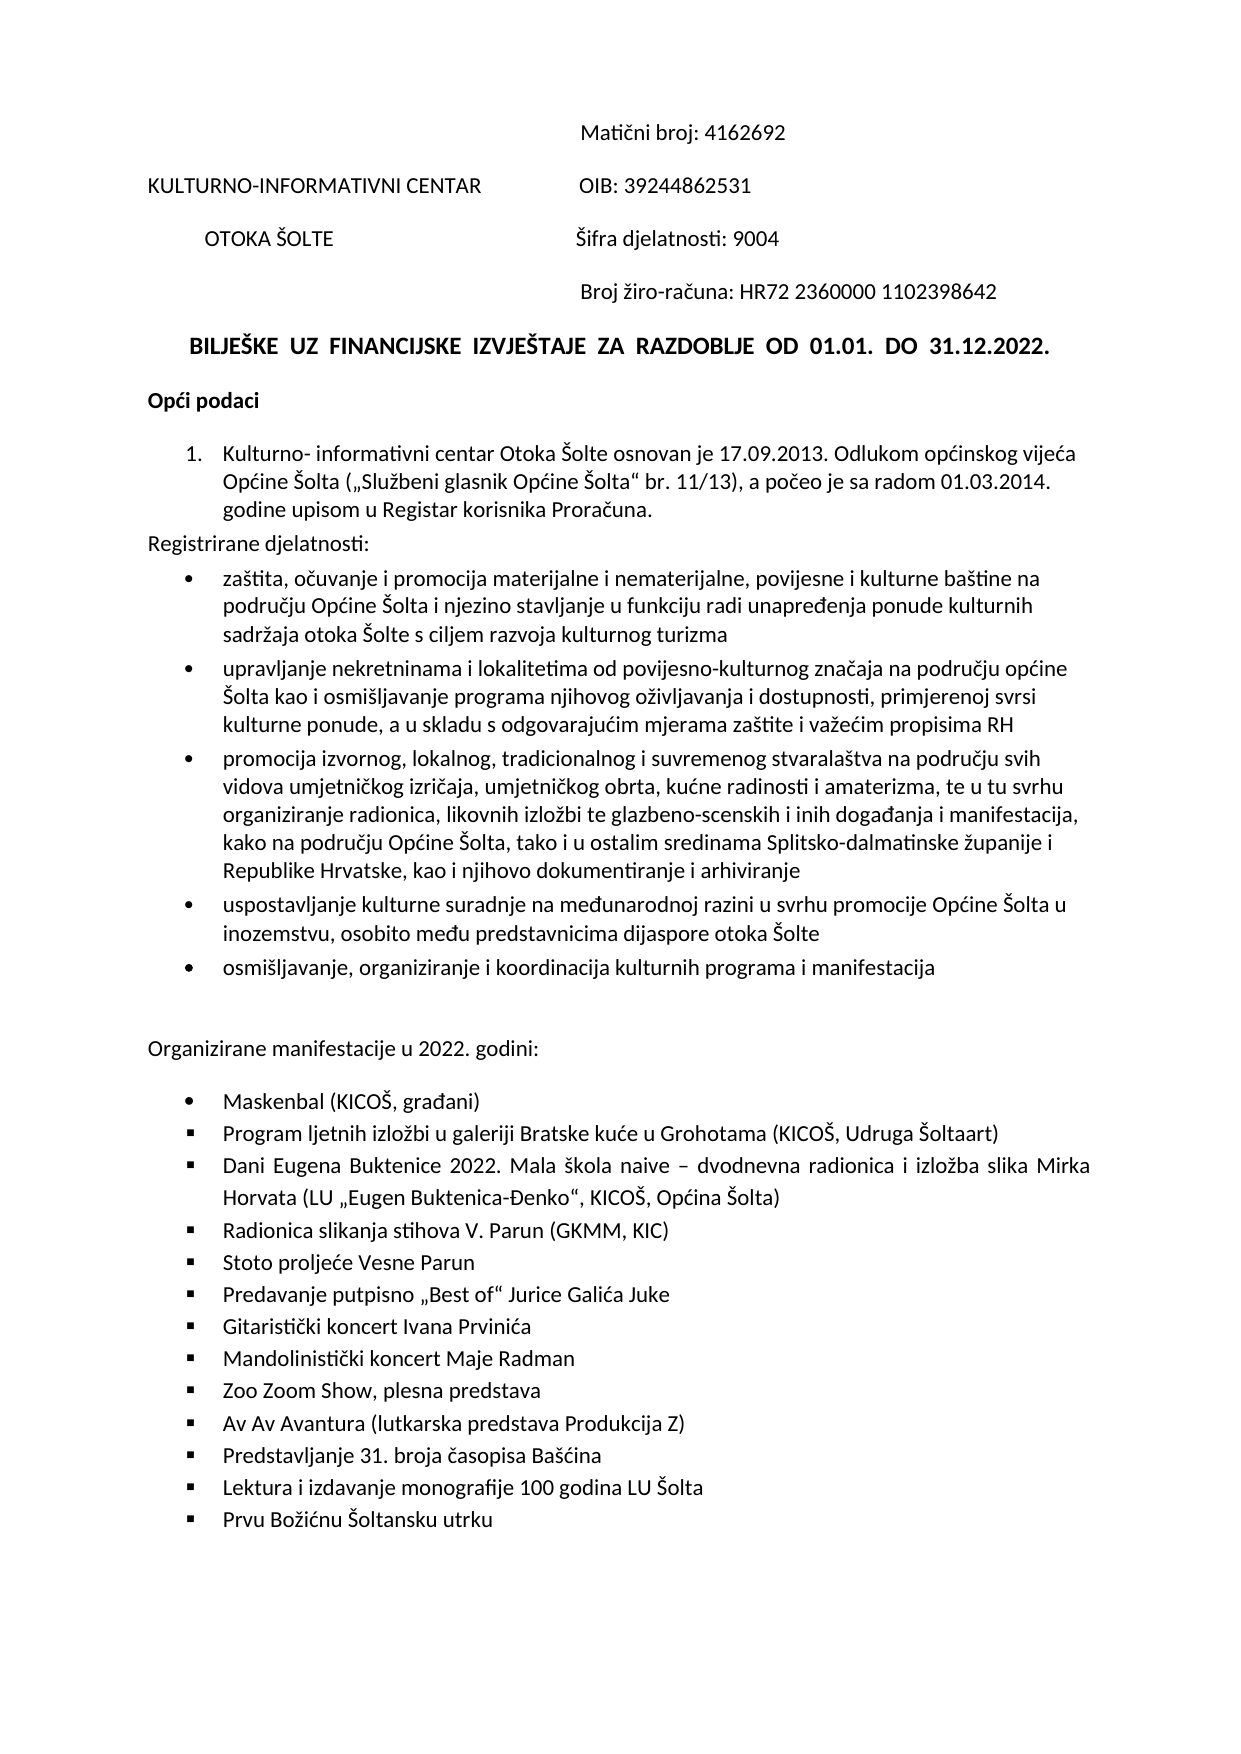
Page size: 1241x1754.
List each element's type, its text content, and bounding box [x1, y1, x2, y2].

list promocija izvornog, lokalnog, tradicionalnog i suvremenog stvaralaštva na području svih vidova umjetničkog izričaja, umjetničkog obrta, kućne radinosti i amaterizma, te u tu svrhu organiziranje radionica, likovnih izložbi te glazbeno-scenskih i inih događanja i manifestacija, kako na području Općine Šolta, tako i u ostalim sredinama Splitsko-dalmatinske županije i Republike Hrvatske, kao i njihovo dokumentiranje i arhiviranje [185, 744, 1092, 884]
list Predstavljanje 31. broja časopisa Bašćina [185, 1441, 1092, 1469]
list Dani Eugena Buktenice 2022. Mala škola naive – dvodnevna radionica i izložba slika Mirka Horvata (LU „Eugen Buktenica-Đenko“, KICOŠ, Općina Šolta) [185, 1151, 1092, 1212]
list osmišljavanje, organiziranje i koordinacija kulturnih programa i manifestacija [185, 953, 1092, 981]
list uspostavljanje kulturne suradnje na međunarodnoj razini u svrhu promocije Općine Šolta u inozemstvu, osobito među predstavnicima dijaspore otoka Šolte [185, 891, 1092, 947]
list zaštita, očuvanje i promocija materijalne i nematerijalne, povijesne i kulturne baštine na području Općine Šolta i njezino stavljanje u funkciju radi unapređenja ponude kulturnih sadržaja otoka Šolte s ciljem razvoja kulturnog turizma [185, 564, 1092, 648]
list Predavanje putpisno „Best of“ Jurice Galića Juke [185, 1280, 1092, 1308]
list upravljanje nekretninama i lokalitetima od povijesno-kulturnog značaja na području općine Šolta kao i osmišljavanje programa njihovog oživljavanja i dostupnosti, primjerenoj svrsi kulturne ponude, a u skladu s odgovarajućim mjerama zaštite i važećim propisima RH [185, 654, 1092, 738]
list Gitaristički koncert Ivana Prvinića [185, 1312, 1092, 1340]
text Organizirane manifestacije u 2022. godini: [148, 1034, 1092, 1062]
list Program ljetnih izložbi u galeriji Bratske kuće u Grohotama (KICOŠ, Udruga Šoltaart) [185, 1119, 1092, 1147]
text Opći podaci [148, 386, 1092, 414]
text KULTURNO-INFORMATIVNI CENTAR OIB: 39244862531 [148, 171, 1092, 199]
list Mandolinistički koncert Maje Radman [185, 1344, 1092, 1372]
text Matični broj: 4162692 [148, 118, 1092, 146]
list Kulturno- informativni centar Otoka Šolte osnovan je 17.09.2013. Odlukom općinskog vijeća Općine Šolta („Službeni glasnik Općine Šolta“ br. 11/13), a počeo je sa radom 01.03.2014. godine upisom u Registar korisnika Proračuna. [185, 439, 1092, 523]
text OTOKA ŠOLTE Šifra djelatnosti: 9004 [148, 224, 1092, 252]
text Registrirane djelatnosti: [148, 529, 1092, 557]
list Lektura i izdavanje monografije 100 godina LU Šolta [185, 1473, 1092, 1501]
list Zoo Zoom Show, plesna predstava [185, 1377, 1092, 1405]
list Radionica slikanja stihova V. Parun (GKMM, KIC) [185, 1216, 1092, 1244]
list Av Av Avantura (lutkarska predstava Produkcija Z) [185, 1409, 1092, 1437]
text Broj žiro-računa: HR72 2360000 1102398642 [148, 277, 1092, 305]
list Prvu Božićnu Šoltansku utrku [185, 1505, 1092, 1533]
text BILJEŠKE UZ FINANCIJSKE IZVJEŠTAJE ZA RAZDOBLJE OD 01.01. DO 31.12.2022. [148, 330, 1092, 361]
list Maskenbal (KICOŠ, građani) [185, 1087, 1092, 1115]
list Stoto proljeće Vesne Parun [185, 1248, 1092, 1276]
